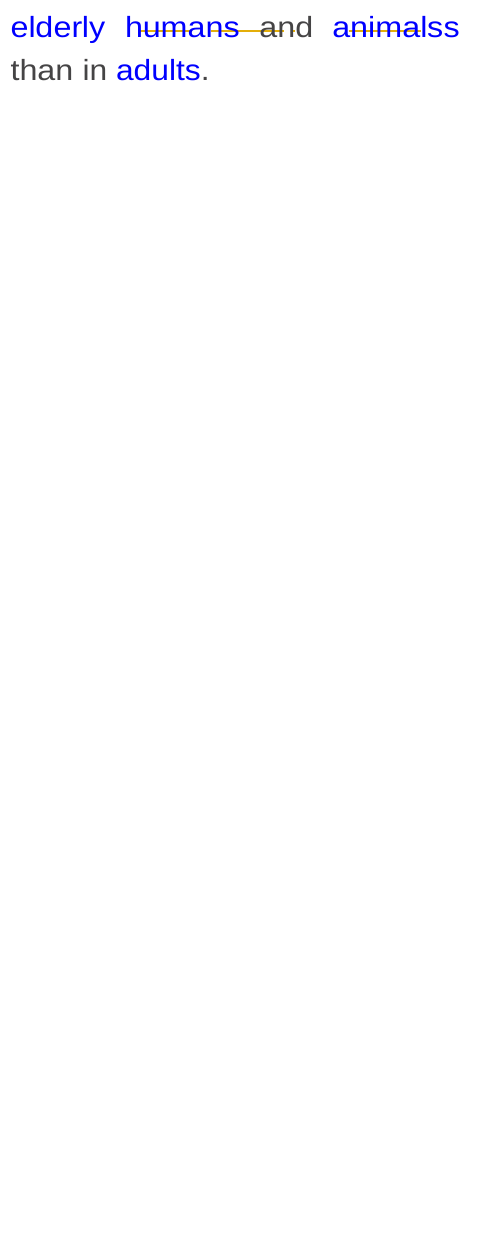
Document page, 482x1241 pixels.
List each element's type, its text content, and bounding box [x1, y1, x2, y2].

text elderly humans and animalss than in adults. [10, 2, 459, 89]
